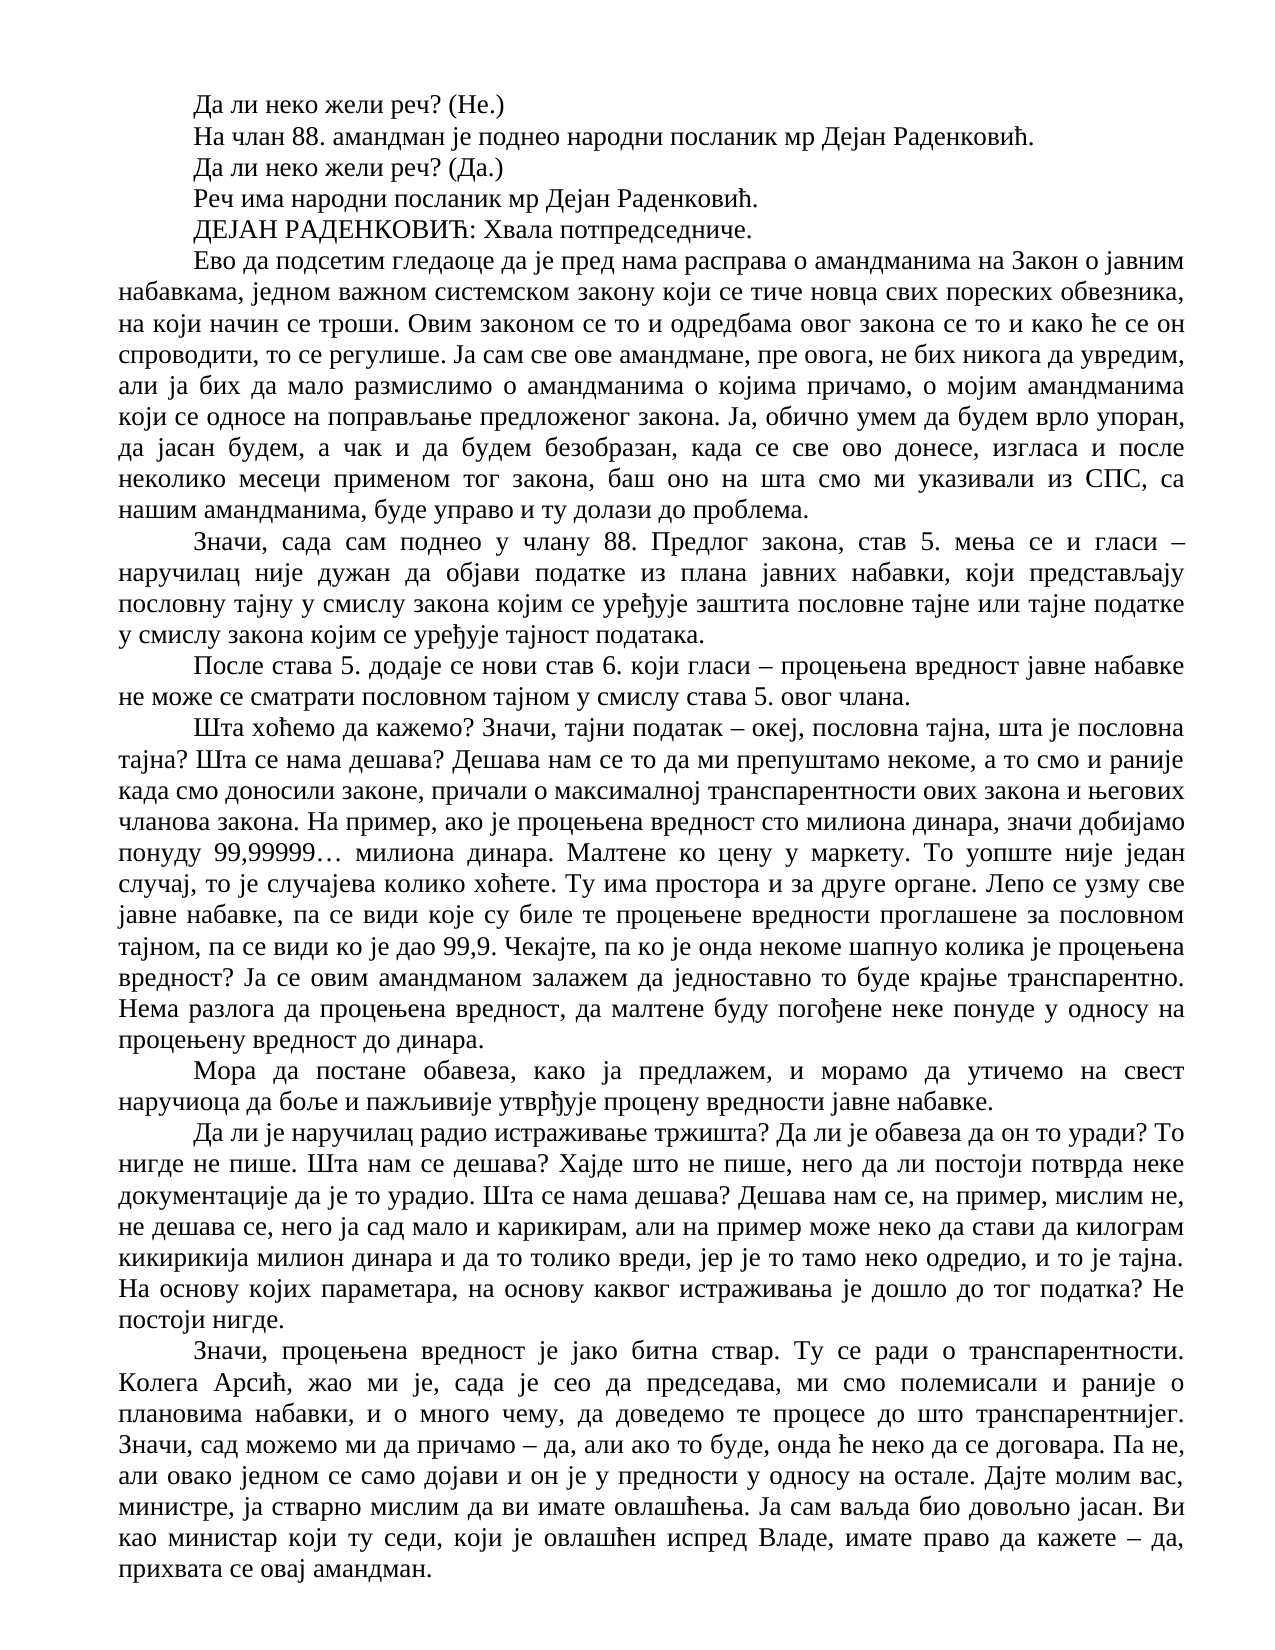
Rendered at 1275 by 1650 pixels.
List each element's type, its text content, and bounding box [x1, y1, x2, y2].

text Реч има народни посланик мр Дејан Раденковић. [118, 182, 1186, 213]
text На члан 88. амандман је поднео народни посланик мр Дејан Раденковић. [118, 120, 1186, 151]
text Значи, процењена вредност је јако битна ствар. Ту се ради о транспарентности. Колега Арсић, жао ми је, сада је сео да председава, ми смо полемисали и раније о плановима набавки, и о много чему, да доведемо те процесе до што транспарентнијег. Значи, сад можемо ми да причамо – да, али ако то буде, онда ће неко да се договара. Па не, али овако једном се само дојави и он је у предности у односу на остале. Дајте молим вас, министре, ја стварно мислим да ви имате овлашћења. Ја сам ваљда био довољно јасан. Ви као министар који ту седи, који је овлашћен испред Владе, имате право да кажете – да, прихвата се овај амандман. [118, 1334, 1186, 1584]
text Шта хоћемо да кажемо? Значи, тајни податак – океј, пословна тајна, шта је пословна тајна? Шта се нама дешава? Дешава нам се то да ми препуштамо некоме, а то смо и раније када смо доносили законе, причали о максималној транспарентности ових закона и његових чланова закона. На пример, ако је процењена вредност сто милиона динара, значи добијамо понуду 99,99999… милиона динара. Малтене ко цену у маркету. То уопште није један случај, то је случајева колико хоћете. Ту има простора и за друге органе. Лепо се узму све јавне набавке, па се види које су биле те процењене вредности проглашене за пословном тајном, па се види ко је дао 99,9. Чекајте, па ко је онда некоме шапнуо колика је процењена вредност? Ја се овим амандманом залажем да једноставно то буде крајње транспарентно. Нема разлога да процењена вредност, да малтене буду погођене неке понуде у односу на процењену вредност до динара. [118, 712, 1186, 1054]
text Да ли је наручилац радио истраживање тржишта? Да ли је обавеза да он то уради? То нигде не пише. Шта нам се дешава? Хајде што не пише, него да ли постоји потврда неке документације да је то урадио. Шта се нама дешава? Дешава нам се, на пример, мислим не, не дешава се, него ја сад мало и карикирам, али на пример може неко да стави да килограм кикирикија милион динара и да то толико вреди, јер је то тамо неко одредио, и то је тајна. На основу којих параметара, на основу каквог истраживања је дошло до тог податка? Не постоји нигде. [118, 1116, 1186, 1334]
text Да ли неко жели реч? (Да.) [118, 151, 1186, 182]
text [118, 89, 1186, 120]
text ДЕЈАН РАДЕНКОВИЋ: Хвала потпредседниче. [118, 213, 1186, 244]
text Мора да постане обавеза, како ја предлажем, и морамо да утичемо на свест наручиоца да боље и пажљивије утврђује процену вредности јавне набавке. [118, 1054, 1186, 1116]
text Значи, сада сам поднео у члану 88. Предлог закона, став 5. мења се и гласи – наручилац није дужан да објави податке из плана јавних набавки, који представљају пословну тајну у смислу закона којим се уређује заштита пословне тајне или тајне податке у смислу закона којим се уређује тајност података. [118, 525, 1186, 649]
text Ево да подсетим гледаоце да је пред нама расправа о амандманима на Закон о јавним набавкама, једном важном системском закону који се тиче новца свих пореских обвезника, на који начин се троши. Овим законом се то и одредбама овог закона се то и како ће се он спроводити, то се регулише. Ја сам све ове амандмане, пре овога, не бих никога да увредим, али ја бих да мало размислимо о амандманима о којима причамо, о мојим амандманима који се односе на поправљање предложеног закона. Ја, обично умем да будем врло упоран, да јасан будем, а чак и да будем безобразан, када се све ово донесе, изгласа и после неколико месеци применом тог закона, баш оно на шта смо ми указивали из СПС, са нашим амандманима, буде управо и ту долази до проблема. [118, 244, 1186, 525]
text После става 5. додаје се нови став 6. који гласи – процењена вредност јавне набавке не може се сматрати пословном тајном у смислу става 5. овог члана. [118, 649, 1186, 712]
